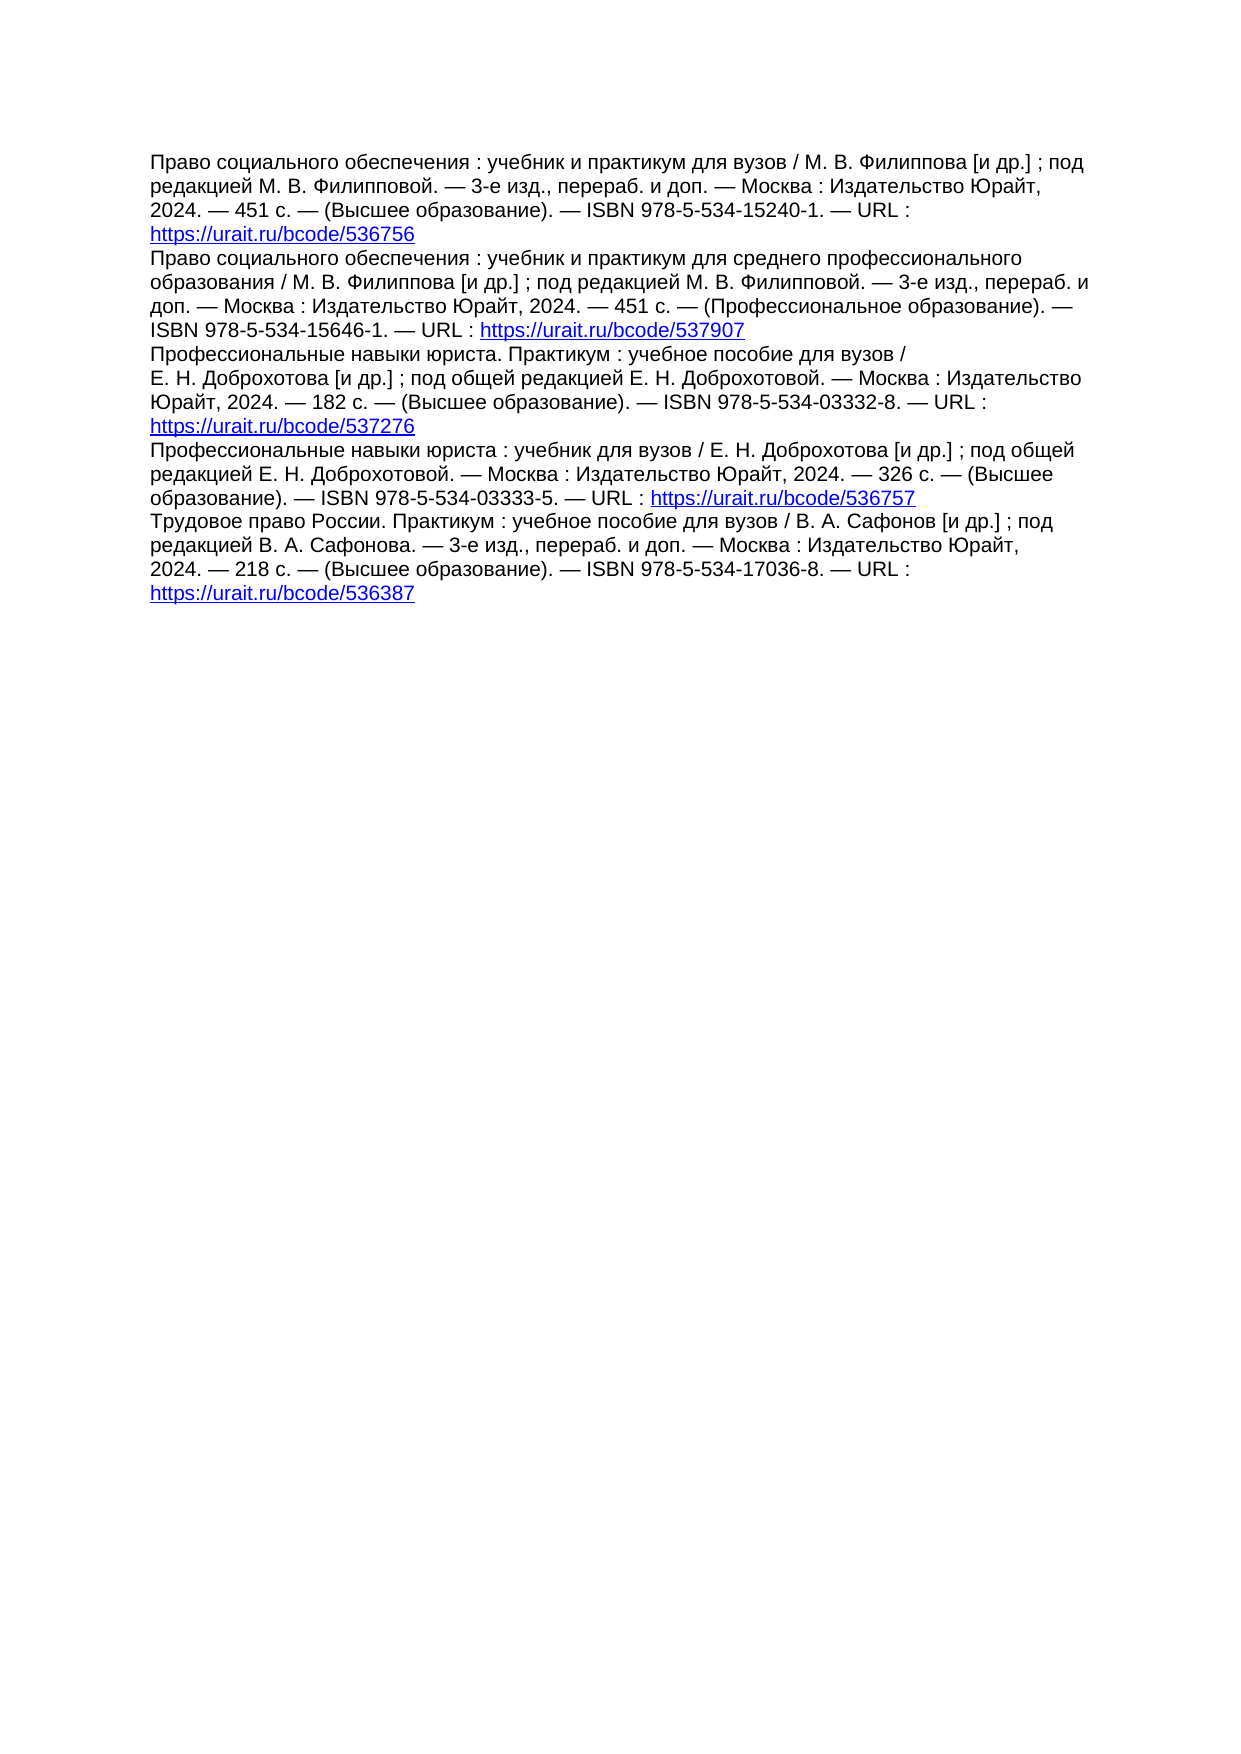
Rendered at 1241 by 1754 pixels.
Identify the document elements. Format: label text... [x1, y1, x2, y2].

text Трудовое право России. Практикум : учебное пособие для вузов / В. А. Сафонов [и др.] ; под редакцией В. А. Сафонова. — 3-е изд., перераб. и доп. — Москва : Издательство Юрайт, 2024. — 218 с. — (Высшее образование). — ISBN 978-5-534-17036-8. — URL : https://urait.ru/bcode/536387 [150, 509, 1090, 605]
text Профессиональные навыки юриста : учебник для вузов / Е. Н. Доброхотова [и др.] ; под общей редакцией Е. Н. Доброхотовой. — Москва : Издательство Юрайт, 2024. — 326 с. — (Высшее образование). — ISBN 978-5-534-03333-5. — URL : https://urait.ru/bcode/536757 [150, 437, 1090, 509]
text Профессиональные навыки юриста. Практикум : учебное пособие для вузов / Е. Н. Доброхотова [и др.] ; под общей редакцией Е. Н. Доброхотовой. — Москва : Издательство Юрайт, 2024. — 182 с. — (Высшее образование). — ISBN 978-5-534-03332-8. — URL : https://urait.ru/bcode/537276 [150, 342, 1090, 437]
text Право социального обеспечения : учебник и практикум для среднего профессионального образования / М. В. Филиппова [и др.] ; под редакцией М. В. Филипповой. — 3-е изд., перераб. и доп. — Москва : Издательство Юрайт, 2024. — 451 с. — (Профессиональное образование). — ISBN 978-5-534-15646-1. — URL : https://urait.ru/bcode/537907 [150, 246, 1090, 342]
text Право социального обеспечения : учебник и практикум для вузов / М. В. Филиппова [и др.] ; под редакцией М. В. Филипповой. — 3-е изд., перераб. и доп. — Москва : Издательство Юрайт, 2024. — 451 с. — (Высшее образование). — ISBN 978-5-534-15240-1. — URL : https://urait.ru/bcode/536756 [150, 150, 1090, 246]
